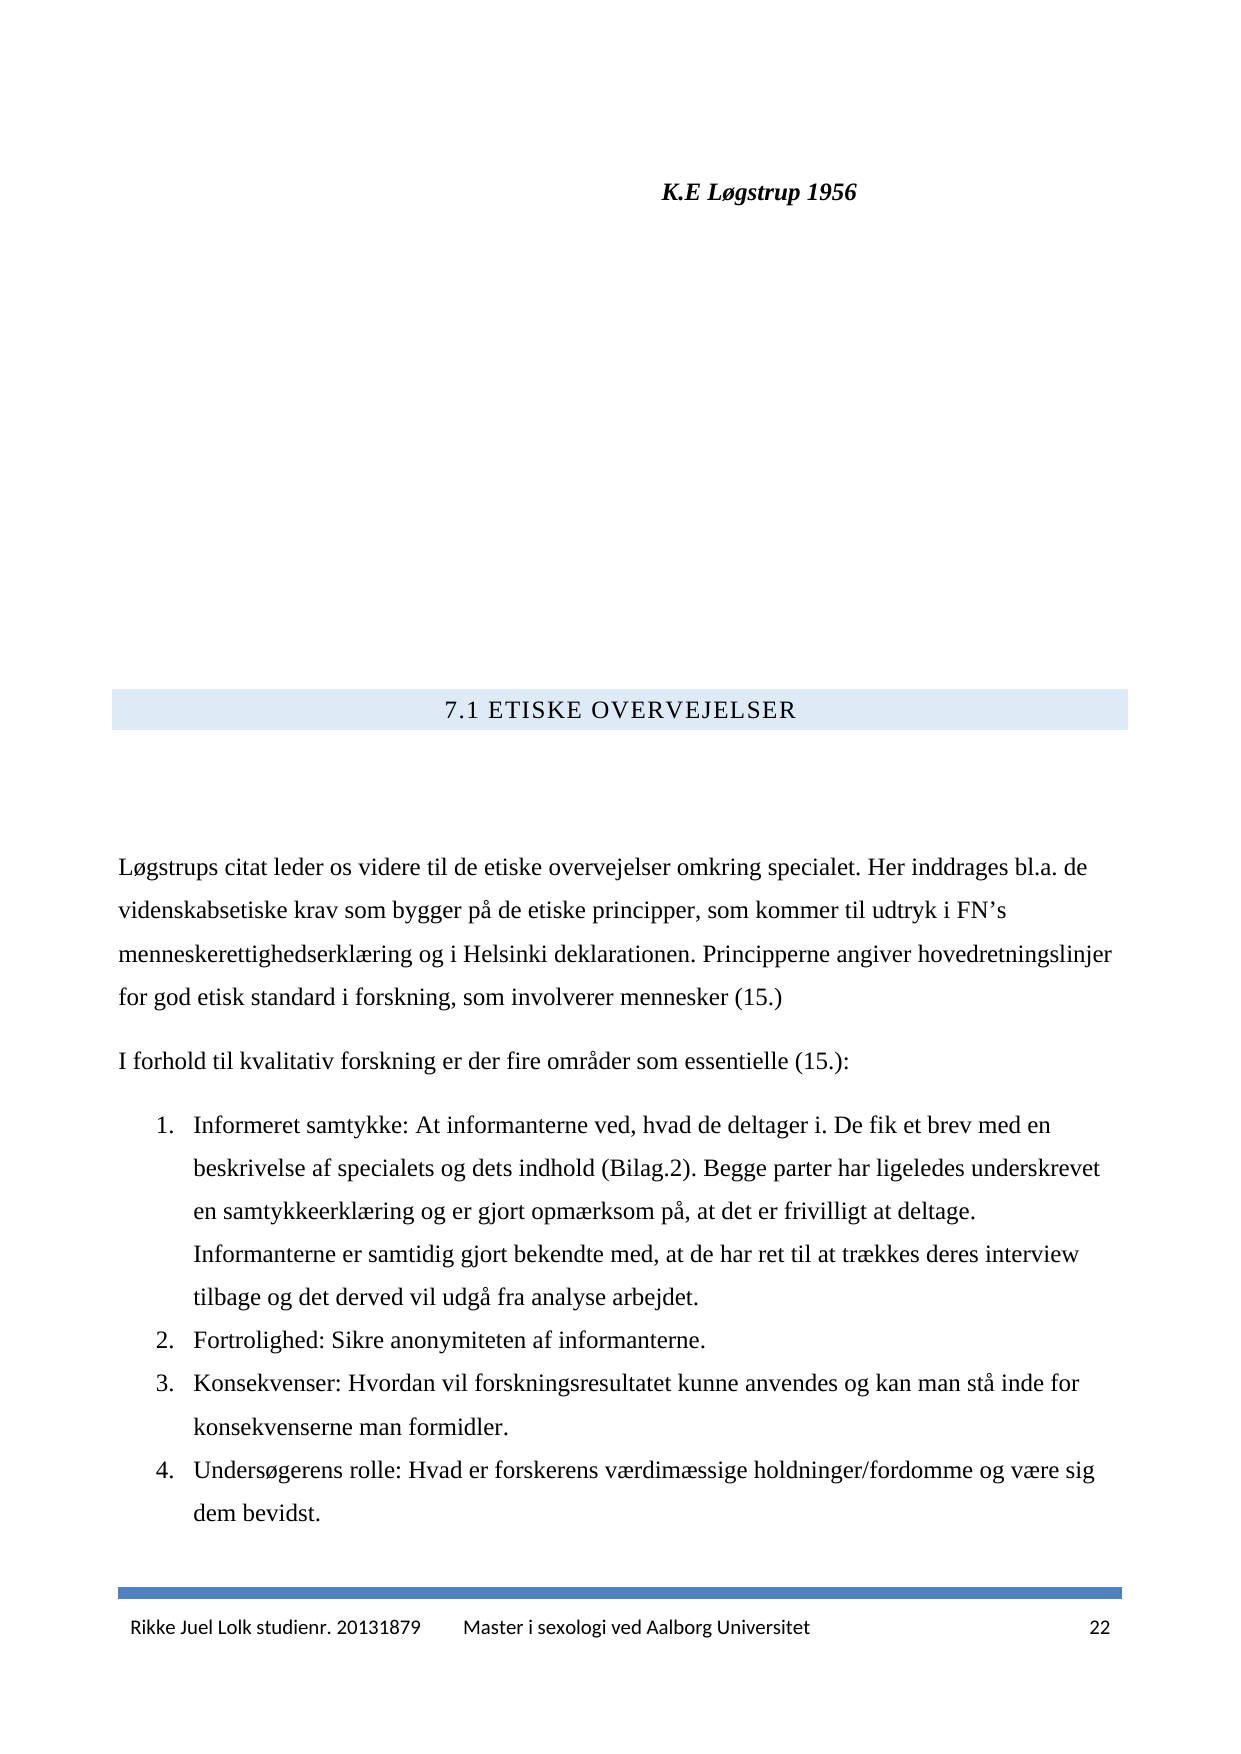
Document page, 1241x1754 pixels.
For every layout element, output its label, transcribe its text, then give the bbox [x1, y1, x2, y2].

text Løgstrups citat leder os videre til de etiske overvejelser omkring specialet. Her inddrages bl.a. de videnskabsetiske krav som bygger på de etiske principper, som kommer til udtryk i FN’s menneskerettighedserklæring og i Helsinki deklarationen. Principperne angiver hovedretningslinjer for god etisk standard i forskning, som involverer mennesker (15.) [118, 852, 1122, 1011]
list Fortrolighed: Sikre anonymiteten af informanterne. [156, 1325, 1122, 1354]
text 7.1 Etiske overvejelser [118, 695, 1122, 724]
text K.E Løgstrup 1956 [118, 177, 1122, 206]
list Undersøgerens rolle: Hvad er forskerens værdimæssige holdninger/fordomme og være sig dem bevidst. [156, 1455, 1122, 1527]
list Informeret samtykke: At informanterne ved, hvad de deltager i. De fik et brev med en beskrivelse af specialets og dets indhold (Bilag.2). Begge parter har ligeledes underskrevet en samtykkeerklæring og er gjort opmærksom på, at det er frivilligt at deltage. Informanterne er samtidig gjort bekendte med, at de har ret til at trækkes deres interview tilbage og det derved vil udgå fra analyse arbejdet. [156, 1110, 1122, 1311]
list Konsekvenser: Hvordan vil forskningsresultatet kunne anvendes og kan man stå inde for konsekvenserne man formidler. [156, 1368, 1122, 1440]
text I forhold til kvalitativ forskning er der fire områder som essentielle (15.): [118, 1046, 1122, 1074]
